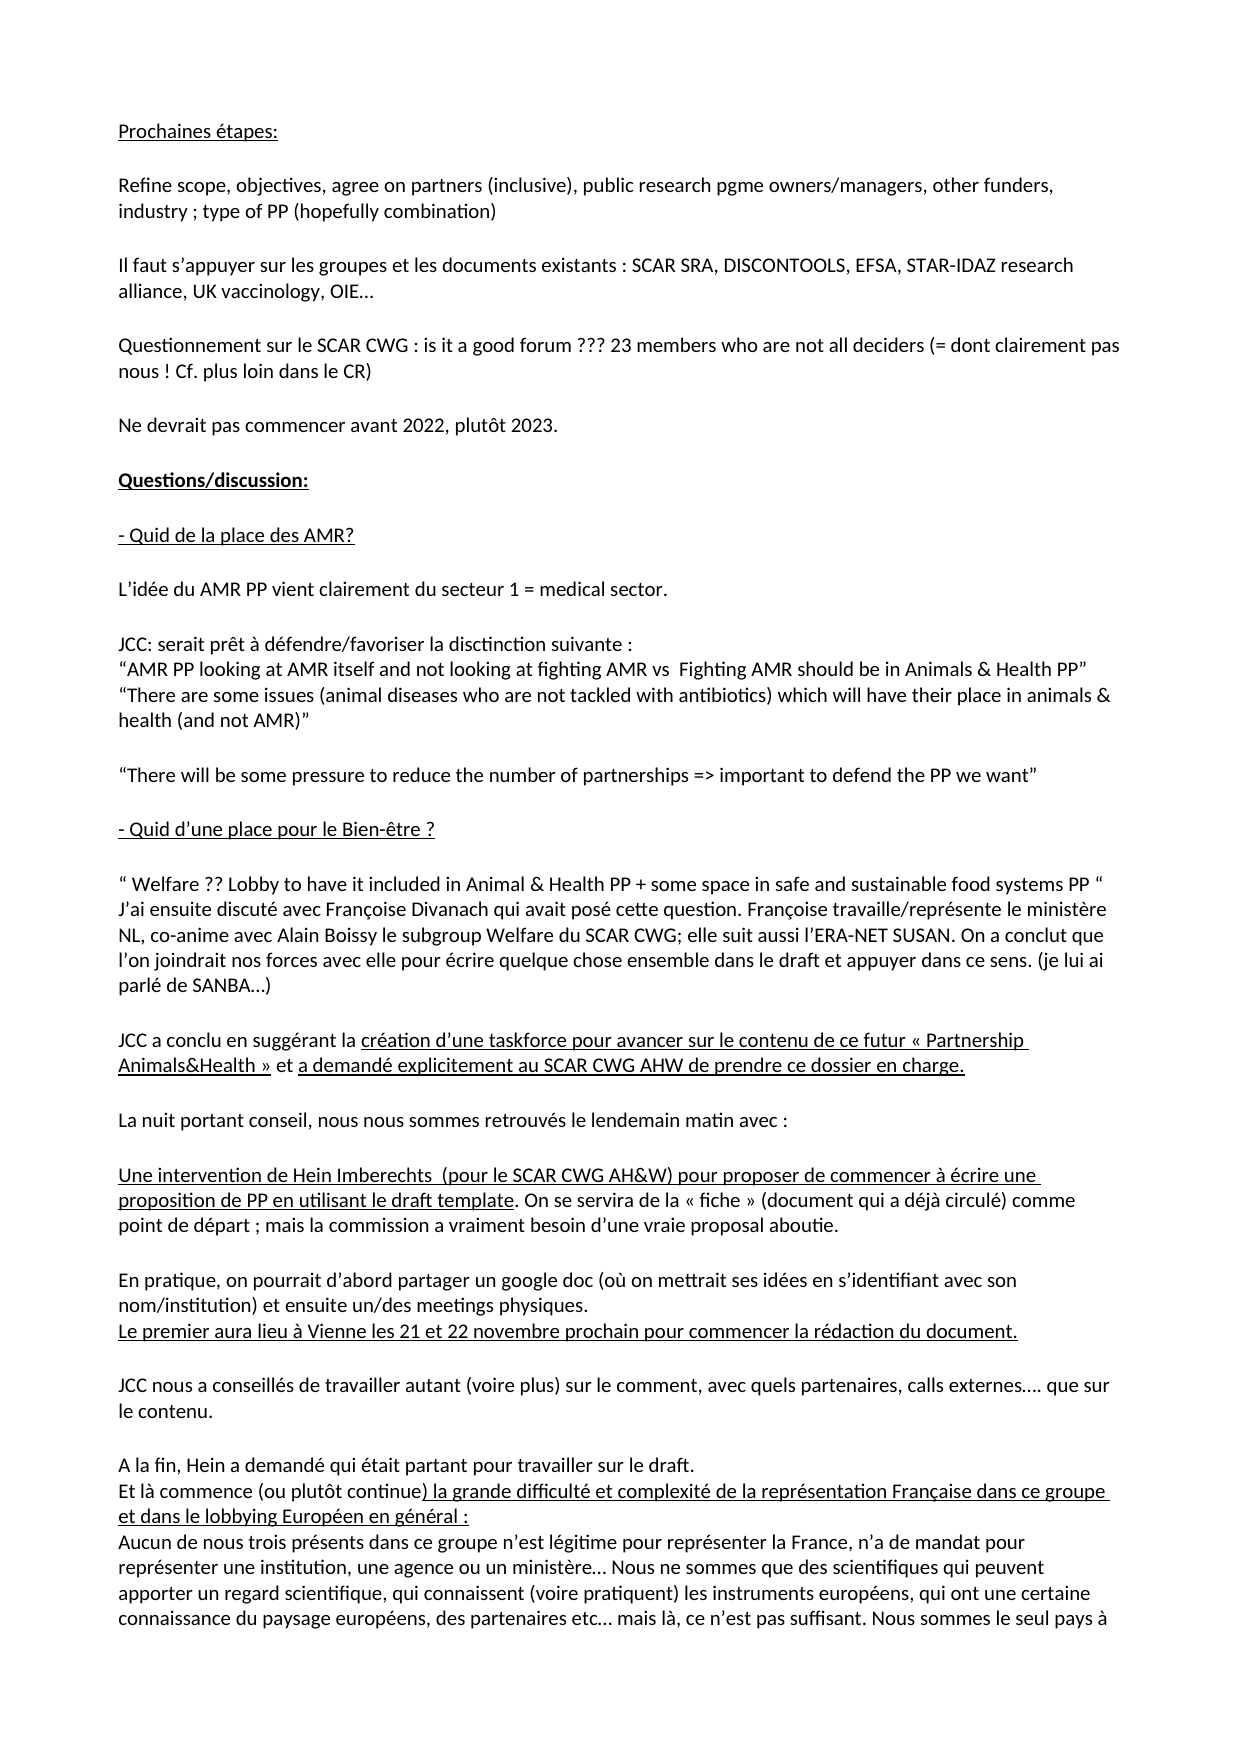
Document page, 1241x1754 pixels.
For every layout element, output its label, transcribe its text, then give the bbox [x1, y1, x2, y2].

text “There will be some pressure to reduce the number of partnerships => important to defend the PP we want” [118, 762, 1122, 787]
text - Quid de la place des AMR? [118, 522, 1122, 547]
text L’idée du AMR PP vient clairement du secteur 1 = medical sector. [118, 576, 1122, 602]
text JCC: serait prêt à défendre/favoriser la disctinction suivante : “AMR PP looking at AMR itself and not looking at fighting AMR vs Fighting AMR should be in Animals & Health PP” “There are some issues (animal diseases who are not tackled with antibiotics) which will have their place in animals & health (and not AMR)” [118, 631, 1122, 733]
text JCC a conclu en suggérant la création d’une taskforce pour avancer sur le contenu de ce futur « Partnership Animals&Health » et a demandé explicitement au SCAR CWG AHW de prendre ce dossier en charge. [118, 1027, 1122, 1078]
text Ne devrait pas commencer avant 2022, plutôt 2023. [118, 413, 1122, 438]
text La nuit portant conseil, nous nous sommes retrouvés le lendemain matin avec : [118, 1107, 1122, 1133]
text Une intervention de Hein Imberechts (pour le SCAR CWG AH&W) pour proposer de commencer à écrire une proposition de PP en utilisant le draft template. On se servira de la « fiche » (document qui a déjà circulé) comme point de départ ; mais la commission a vraiment besoin d’une vraie proposal aboutie. [118, 1162, 1122, 1238]
text JCC nous a conseillés de travailler autant (voire plus) sur le comment, avec quels partenaires, calls externes…. que sur le contenu. [118, 1373, 1122, 1423]
text En pratique, on pourrait d’abord partager un google doc (où on mettrait ses idées en s’identifiant avec son nom/institution) et ensuite un/des meetings physiques. Le premier aura lieu à Vienne les 21 et 22 novembre prochain pour commencer la rédaction du document. [118, 1267, 1122, 1343]
text Questionnement sur le SCAR CWG : is it a good forum ??? 23 members who are not all deciders (= dont clairement pas nous ! Cf. plus loin dans le CR) [118, 333, 1122, 383]
text “ Welfare ?? Lobby to have it included in Animal & Health PP + some space in safe and sustainable food systems PP “ J’ai ensuite discuté avec Françoise Divanach qui avait posé cette question. Françoise travaille/représente le ministère NL, co-anime avec Alain Boissy le subgroup Welfare du SCAR CWG; elle suit aussi l’ERA-NET SUSAN. On a conclut que l’on joindrait nos forces avec elle pour écrire quelque chose ensemble dans le draft et appuyer dans ce sens. (je lui ai parlé de SANBA…) [118, 871, 1122, 998]
text Questions/discussion: [118, 467, 1122, 493]
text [118, 1453, 1122, 1631]
text - Quid d’une place pour le Bien-être ? [118, 816, 1122, 842]
text Refine scope, objectives, agree on partners (inclusive), public research pgme owners/managers, other funders, industry ; type of PP (hopefully combination) [118, 173, 1122, 223]
text Il faut s’appuyer sur les groupes et les documents existants : SCAR SRA, DISCONTOOLS, EFSA, STAR-IDAZ research alliance, UK vaccinology, OIE… [118, 253, 1122, 303]
text Prochaines étapes: [118, 118, 1122, 143]
